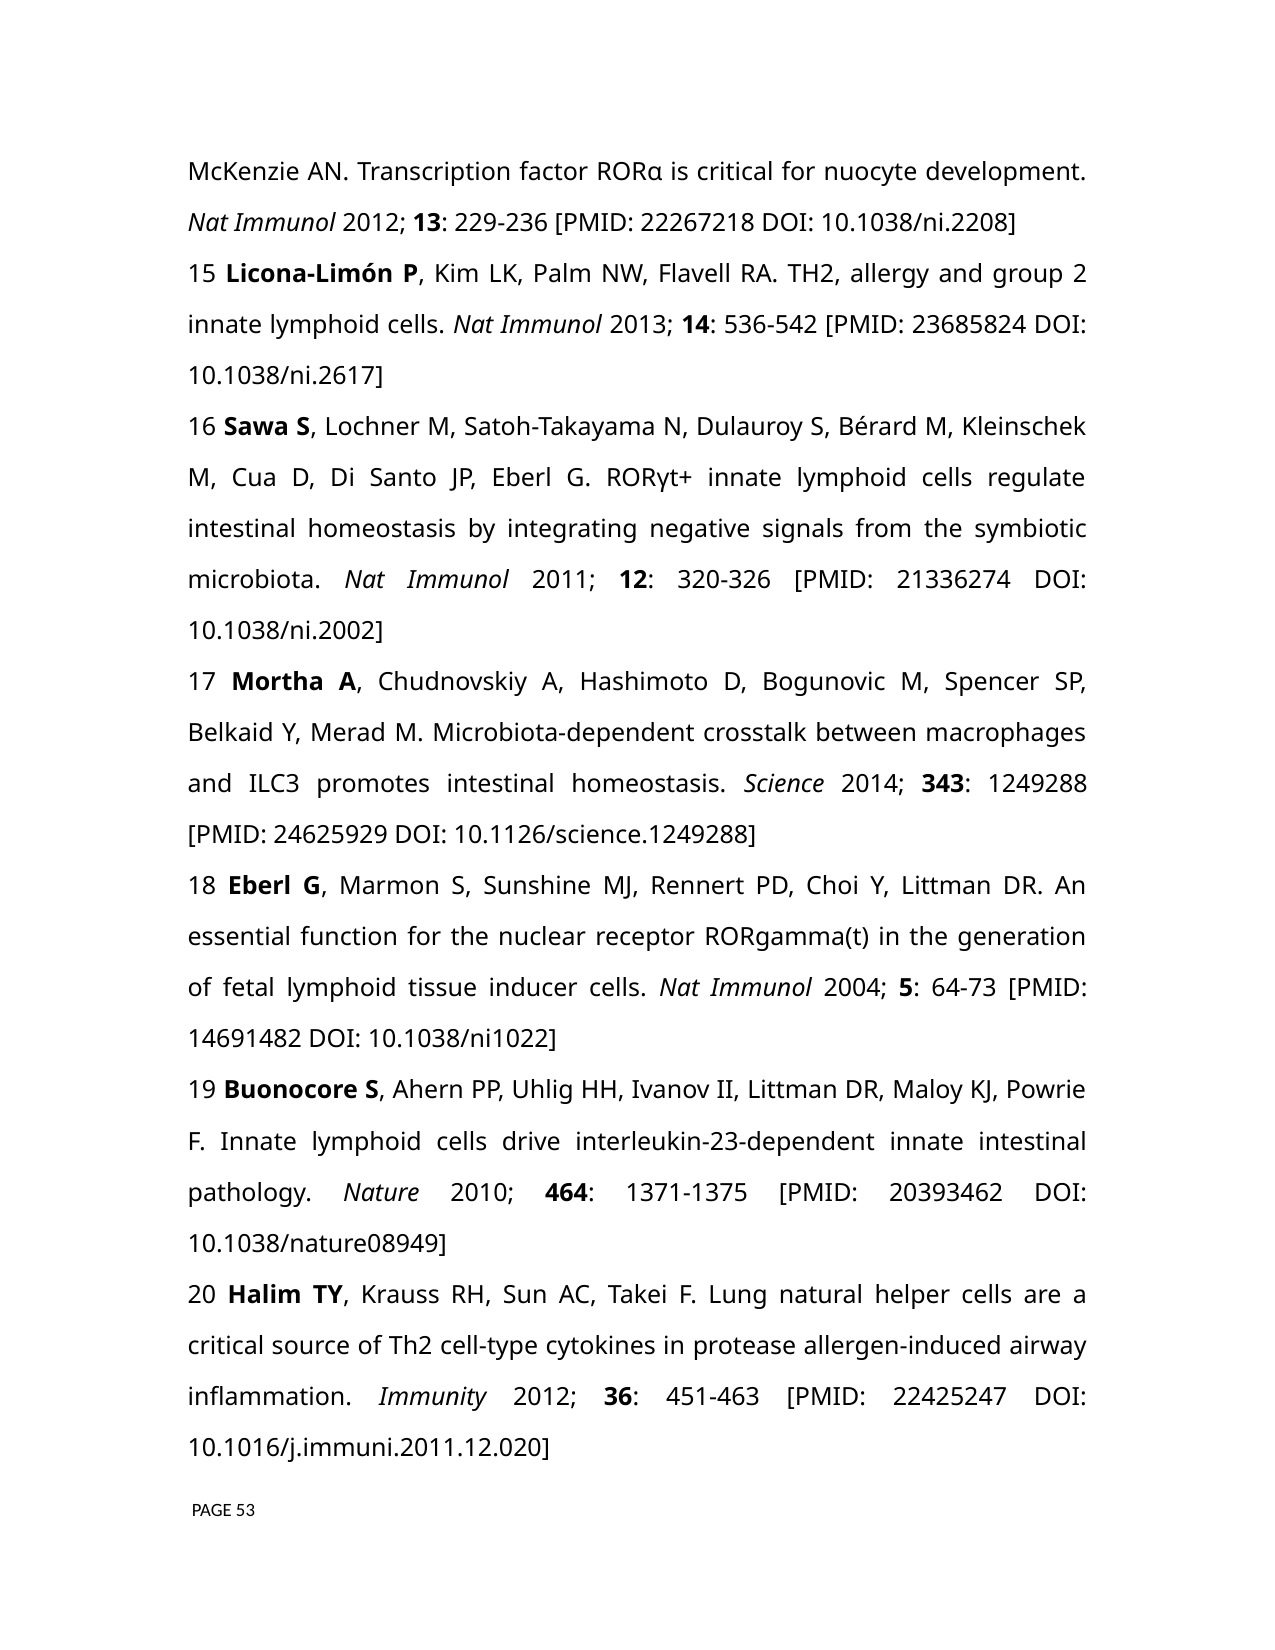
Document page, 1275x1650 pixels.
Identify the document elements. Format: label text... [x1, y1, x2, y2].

text 19 Buonocore S, Ahern PP, Uhlig HH, Ivanov II, Littman DR, Maloy KJ, Powrie F. Innate lymphoid cells drive interleukin-23-dependent innate intestinal pathology. Nature 2010; 464: 1371-1375 [PMID: 20393462 DOI: 10.1038/nature08949] [187, 1072, 1087, 1259]
text 15 Licona-Limón P, Kim LK, Palm NW, Flavell RA. TH2, allergy and group 2 innate lymphoid cells. Nat Immunol 2013; 14: 536-542 [PMID: 23685824 DOI: 10.1038/ni.2617] [187, 256, 1087, 392]
text 16 Sawa S, Lochner M, Satoh-Takayama N, Dulauroy S, Bérard M, Kleinschek M, Cua D, Di Santo JP, Eberl G. RORγt+ innate lymphoid cells regulate intestinal homeostasis by integrating negative signals from the symbiotic microbiota. Nat Immunol 2011; 12: 320-326 [PMID: 21336274 DOI: 10.1038/ni.2002] [187, 409, 1087, 647]
text 17 Mortha A, Chudnovskiy A, Hashimoto D, Bogunovic M, Spencer SP, Belkaid Y, Merad M. Microbiota-dependent crosstalk between macrophages and ILC3 promotes intestinal homeostasis. Science 2014; 343: 1249288 [PMID: 24625929 DOI: 10.1126/science.1249288] [187, 664, 1087, 851]
text 20 Halim TY, Krauss RH, Sun AC, Takei F. Lung natural helper cells are a critical source of Th2 cell-type cytokines in protease allergen-induced airway inflammation. Immunity 2012; 36: 451-463 [PMID: 22425247 DOI: 10.1016/j.immuni.2011.12.020] [187, 1276, 1087, 1463]
text 18 Eberl G, Marmon S, Sunshine MJ, Rennert PD, Choi Y, Littman DR. An essential function for the nuclear receptor RORgamma(t) in the generation of fetal lymphoid tissue inducer cells. Nat Immunol 2004; 5: 64-73 [PMID: 14691482 DOI: 10.1038/ni1022] [187, 868, 1087, 1055]
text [187, 153, 1087, 238]
